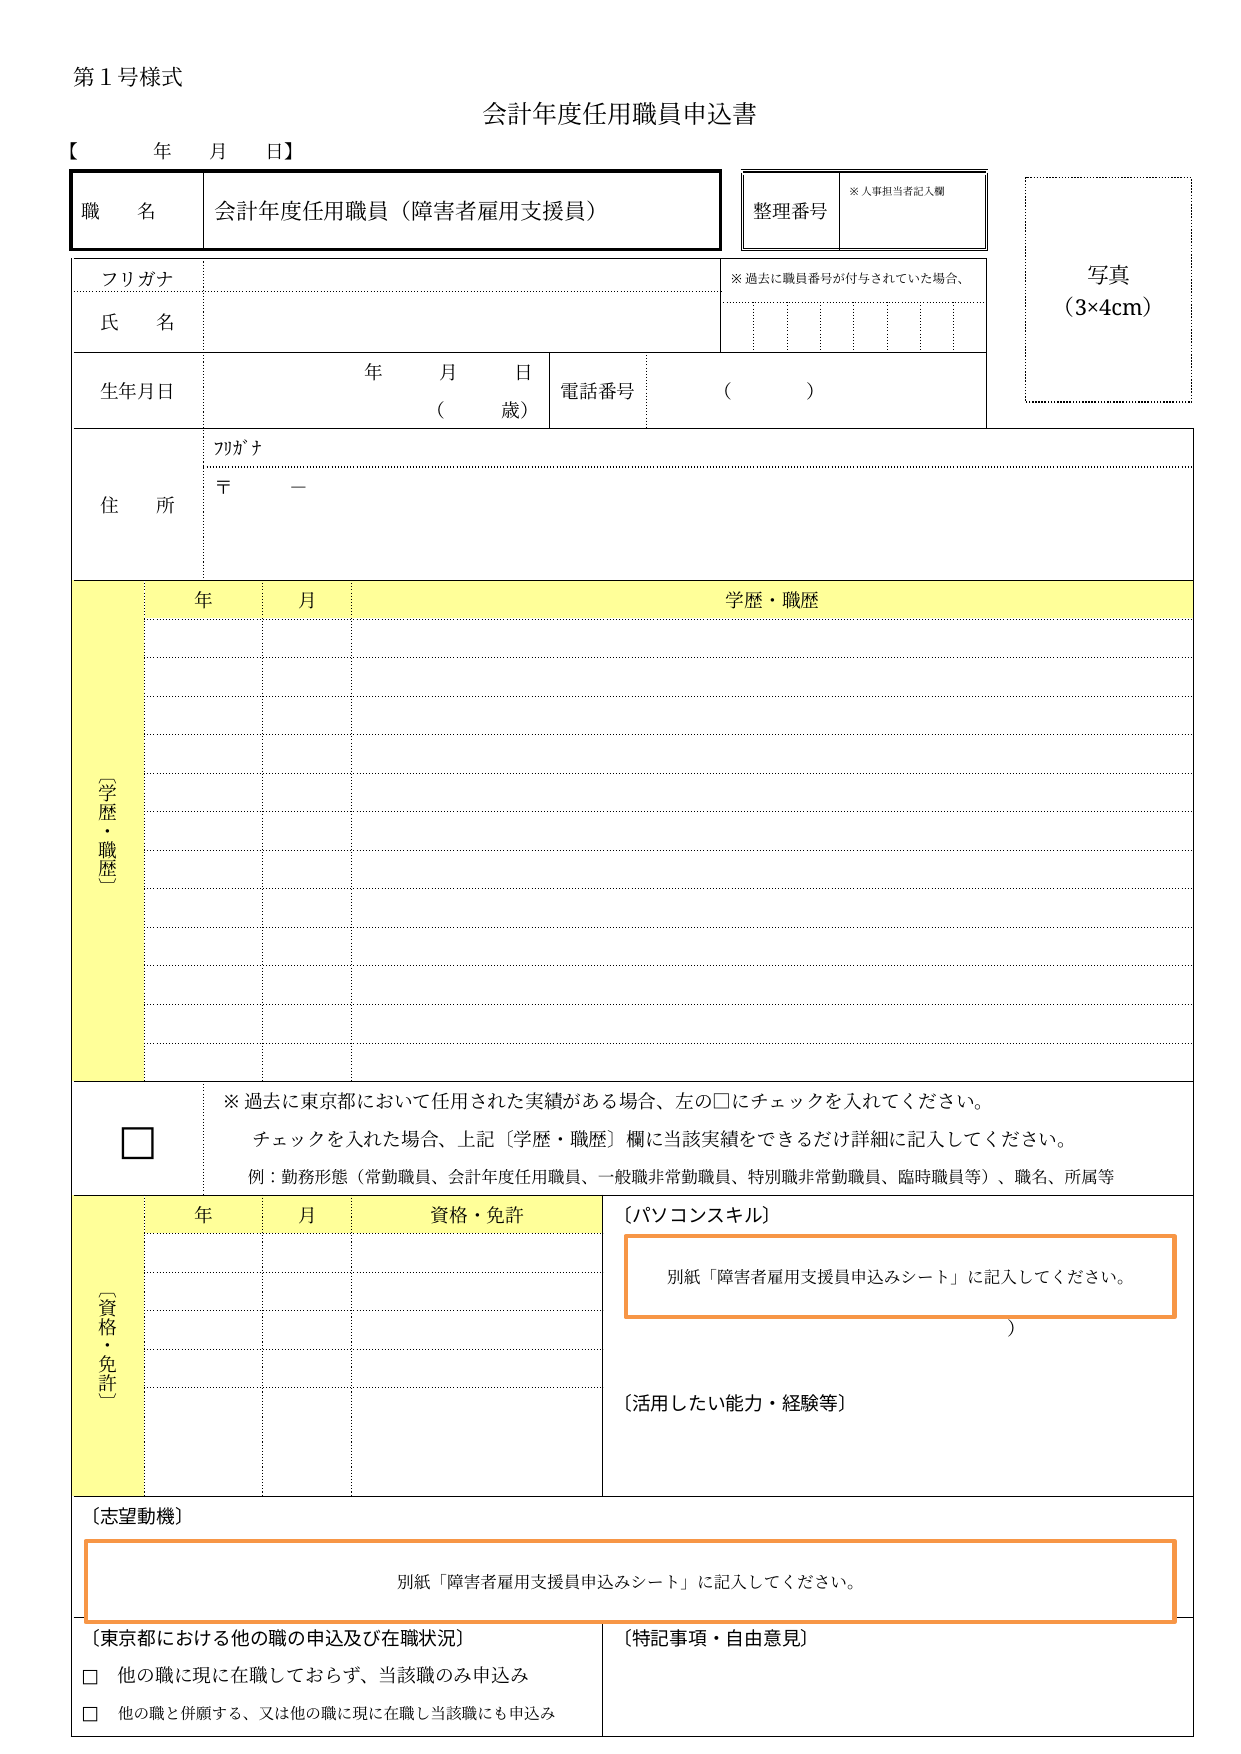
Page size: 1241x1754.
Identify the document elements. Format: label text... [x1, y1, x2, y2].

text 会計年度任用職員申込書 [177, 94, 1063, 132]
table_cell [352, 657, 1193, 696]
table_cell [352, 927, 1193, 965]
text 第１号様式 [68, 57, 1063, 94]
table_cell 月 [263, 581, 352, 618]
table_cell □ [72, 1081, 204, 1194]
table_cell [263, 1004, 352, 1042]
table_cell [821, 302, 854, 352]
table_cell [72, 1617, 602, 1736]
table_cell [145, 1310, 263, 1349]
table_cell 〒 － [204, 466, 1193, 580]
table_cell [204, 259, 720, 291]
table_cell [352, 773, 1193, 811]
table_cell [263, 734, 352, 773]
table_cell [646, 251, 721, 258]
table_cell [352, 888, 1193, 927]
table_cell [352, 619, 1193, 657]
table_cell [145, 1272, 263, 1310]
table_cell ※ 過去に職員番号が付与されていた場合、 その番号を記入 [721, 259, 986, 302]
table_cell 〔パソコンスキル〕 ） 〔活用したい能力・経験等〕 [603, 1196, 1193, 1496]
table_cell [145, 1043, 263, 1081]
table_cell 住 所 [72, 428, 204, 580]
table_cell [352, 1272, 602, 1310]
table_cell [263, 927, 352, 965]
table_cell [145, 850, 263, 888]
table_cell [352, 1043, 1193, 1081]
table_cell [920, 302, 953, 352]
table_cell [352, 1310, 602, 1349]
table_cell [145, 927, 263, 965]
table_cell [953, 302, 986, 352]
table_cell [145, 657, 263, 696]
table_header 職 名 [73, 173, 203, 247]
table_cell 年 月 日 （ 歳） [204, 353, 549, 428]
table_cell [145, 1004, 263, 1042]
table_cell [263, 850, 352, 888]
table_cell [145, 696, 263, 734]
table_cell [71, 251, 204, 258]
table_cell ※ 過去に東京都において任用された実績がある場合、左の□にチェックを入れてください。 チェックを入れた場合、上記〔学歴・職歴〕欄に当該実績をできるだけ詳細に記入してください。 例：勤務形態（常勤職員、会計年度任用職員、一般職非常勤職員、特別職非常勤職員、臨時職員等）、職名、所属等 [204, 1082, 1193, 1194]
table_cell [263, 1310, 352, 1349]
table_cell [204, 291, 720, 352]
table_cell [263, 773, 352, 811]
table_header ※ 人事担当者記入欄 [839, 170, 987, 247]
table_cell 〔資格・免許〕 [72, 1195, 144, 1496]
table_cell 〔学歴・職歴〕 [72, 580, 144, 1081]
table_cell [145, 1233, 263, 1272]
table_cell [263, 1387, 352, 1496]
table_cell [787, 302, 821, 352]
table_cell 生年月日 [72, 352, 204, 428]
table_cell （ ） [646, 353, 986, 428]
table_cell ﾌﾘｶﾞﾅ [204, 429, 1193, 466]
table_cell フリガナ [72, 258, 204, 291]
table_cell [352, 850, 1193, 888]
table_cell [263, 811, 352, 850]
table_cell [854, 302, 887, 352]
table_cell [263, 1272, 352, 1310]
table_cell [145, 773, 263, 811]
table_cell [549, 251, 646, 258]
table_cell [721, 302, 754, 352]
table_cell 〔志望動機〕 [72, 1496, 1193, 1617]
table_cell [263, 1233, 352, 1272]
table_cell 学歴・職歴 [352, 581, 1193, 618]
table_header [722, 169, 742, 247]
table_cell [352, 1004, 1193, 1042]
table_cell [145, 888, 263, 927]
table_cell [352, 811, 1193, 850]
table_cell [352, 1349, 602, 1387]
table_cell [145, 734, 263, 773]
table_cell [145, 965, 263, 1004]
table_cell 〔特記事項・自由意見〕 [603, 1618, 1193, 1736]
table_cell [145, 619, 263, 657]
table_cell 年 [145, 1196, 263, 1233]
table_cell 月 [263, 1196, 352, 1233]
table_cell [352, 734, 1193, 773]
table_cell 資格・免許 [352, 1196, 602, 1233]
table_header 整理番号 [742, 172, 839, 247]
table_cell [887, 302, 920, 352]
table_cell [754, 302, 787, 352]
table_cell [145, 811, 263, 850]
table_cell [204, 251, 549, 258]
table_cell 年 [145, 581, 263, 618]
table_cell [263, 657, 352, 696]
text 【 年 月 日】 [59, 132, 1063, 169]
table_cell 氏 名 [72, 291, 204, 352]
table_cell [721, 248, 987, 258]
table_cell [145, 1387, 263, 1496]
table_cell [263, 619, 352, 657]
table_cell [352, 965, 1193, 1004]
table_cell [263, 696, 352, 734]
table_cell [263, 1043, 352, 1081]
table_cell [263, 965, 352, 1004]
table_cell [352, 1387, 602, 1496]
table_cell [263, 888, 352, 927]
table_cell [352, 696, 1193, 734]
table_cell 電話番号 [550, 353, 646, 428]
table_header 会計年度任用職員（障害者雇用支援員） [204, 173, 719, 247]
table_cell [352, 1233, 602, 1272]
table_cell [145, 1349, 263, 1387]
table_cell [263, 1349, 352, 1387]
